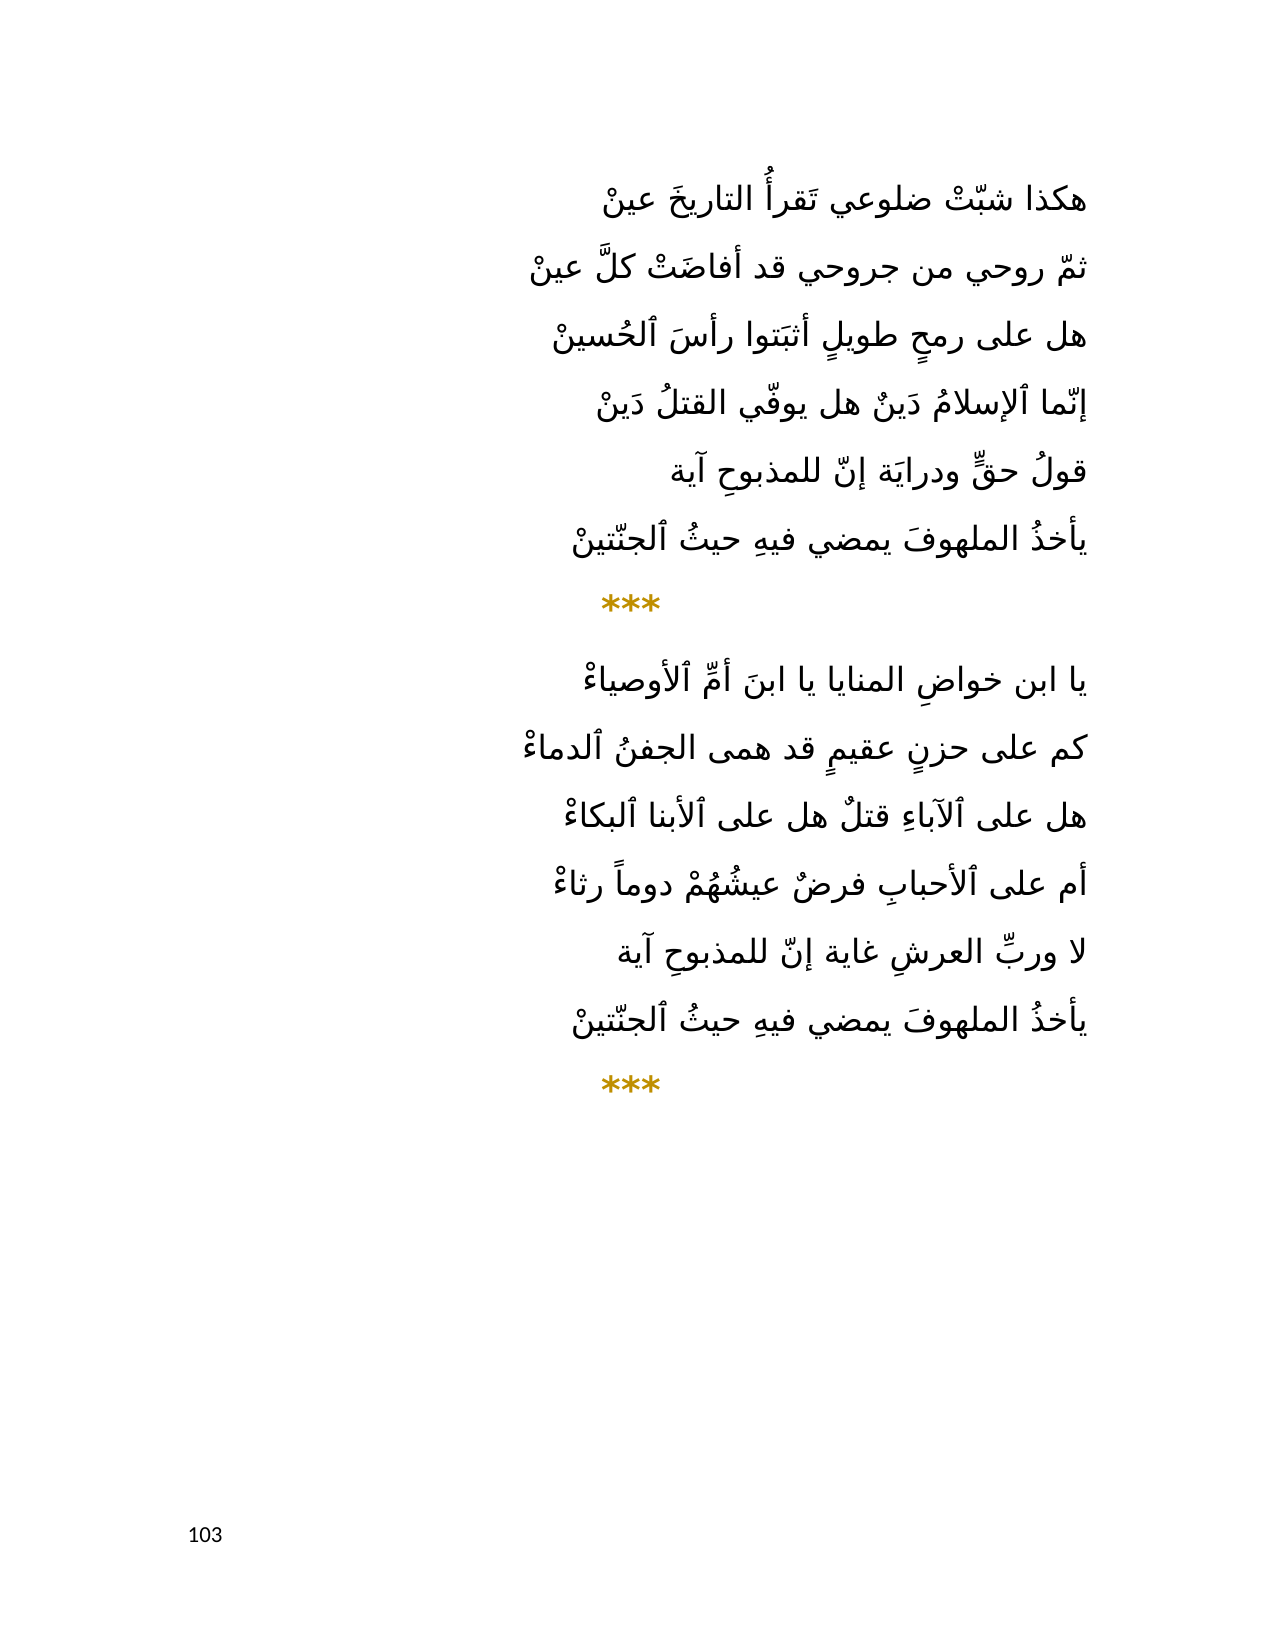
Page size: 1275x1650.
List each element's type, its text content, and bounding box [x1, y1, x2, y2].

text يأخذُ الملهوفَ يمضي فيهِ حيثُ ٱلجنّتينْ [187, 519, 1087, 558]
text قولُ حقٍّ ودرايَة إنّ للمذبوحِ آية [187, 451, 1087, 490]
text ثمّ روحي من جروحي قد أفاضَتْ كلَّ عينْ [187, 247, 1087, 286]
text يأخذُ الملهوفَ يمضي فيهِ حيثُ ٱلجنّتينْ [187, 1000, 1087, 1039]
text هكذا شبّتْ ضلوعي تَقرأُ التاريخَ عينْ [187, 179, 1087, 218]
text إنّما ٱلإسلامُ دَينٌ هل يوفّي القتلُ دَينْ [187, 383, 1087, 422]
text يا ابن خواضِ المنايا يا ابنَ أمِّ ٱلأوصياءْ [187, 660, 1087, 699]
text هل على ٱلآباءِ قتلٌ هل على ٱلأبنا ٱلبكاءْ [187, 796, 1087, 835]
text كم على حزنٍ عقيمٍ قد همى الجفنُ ٱلدماءْ [187, 728, 1087, 767]
text هل على رمحٍ طويلٍ أثبَتوا رأسَ ٱلحُسينْ [187, 315, 1087, 354]
text لا وربِّ العرشِ غاية إنّ للمذبوحِ آية [187, 932, 1087, 971]
text أم على ٱلأحبابِ فرضٌ عيشُهُمْ دوماً رثاءْ [187, 864, 1087, 903]
text *** [187, 587, 1087, 631]
text *** [187, 1068, 1087, 1112]
